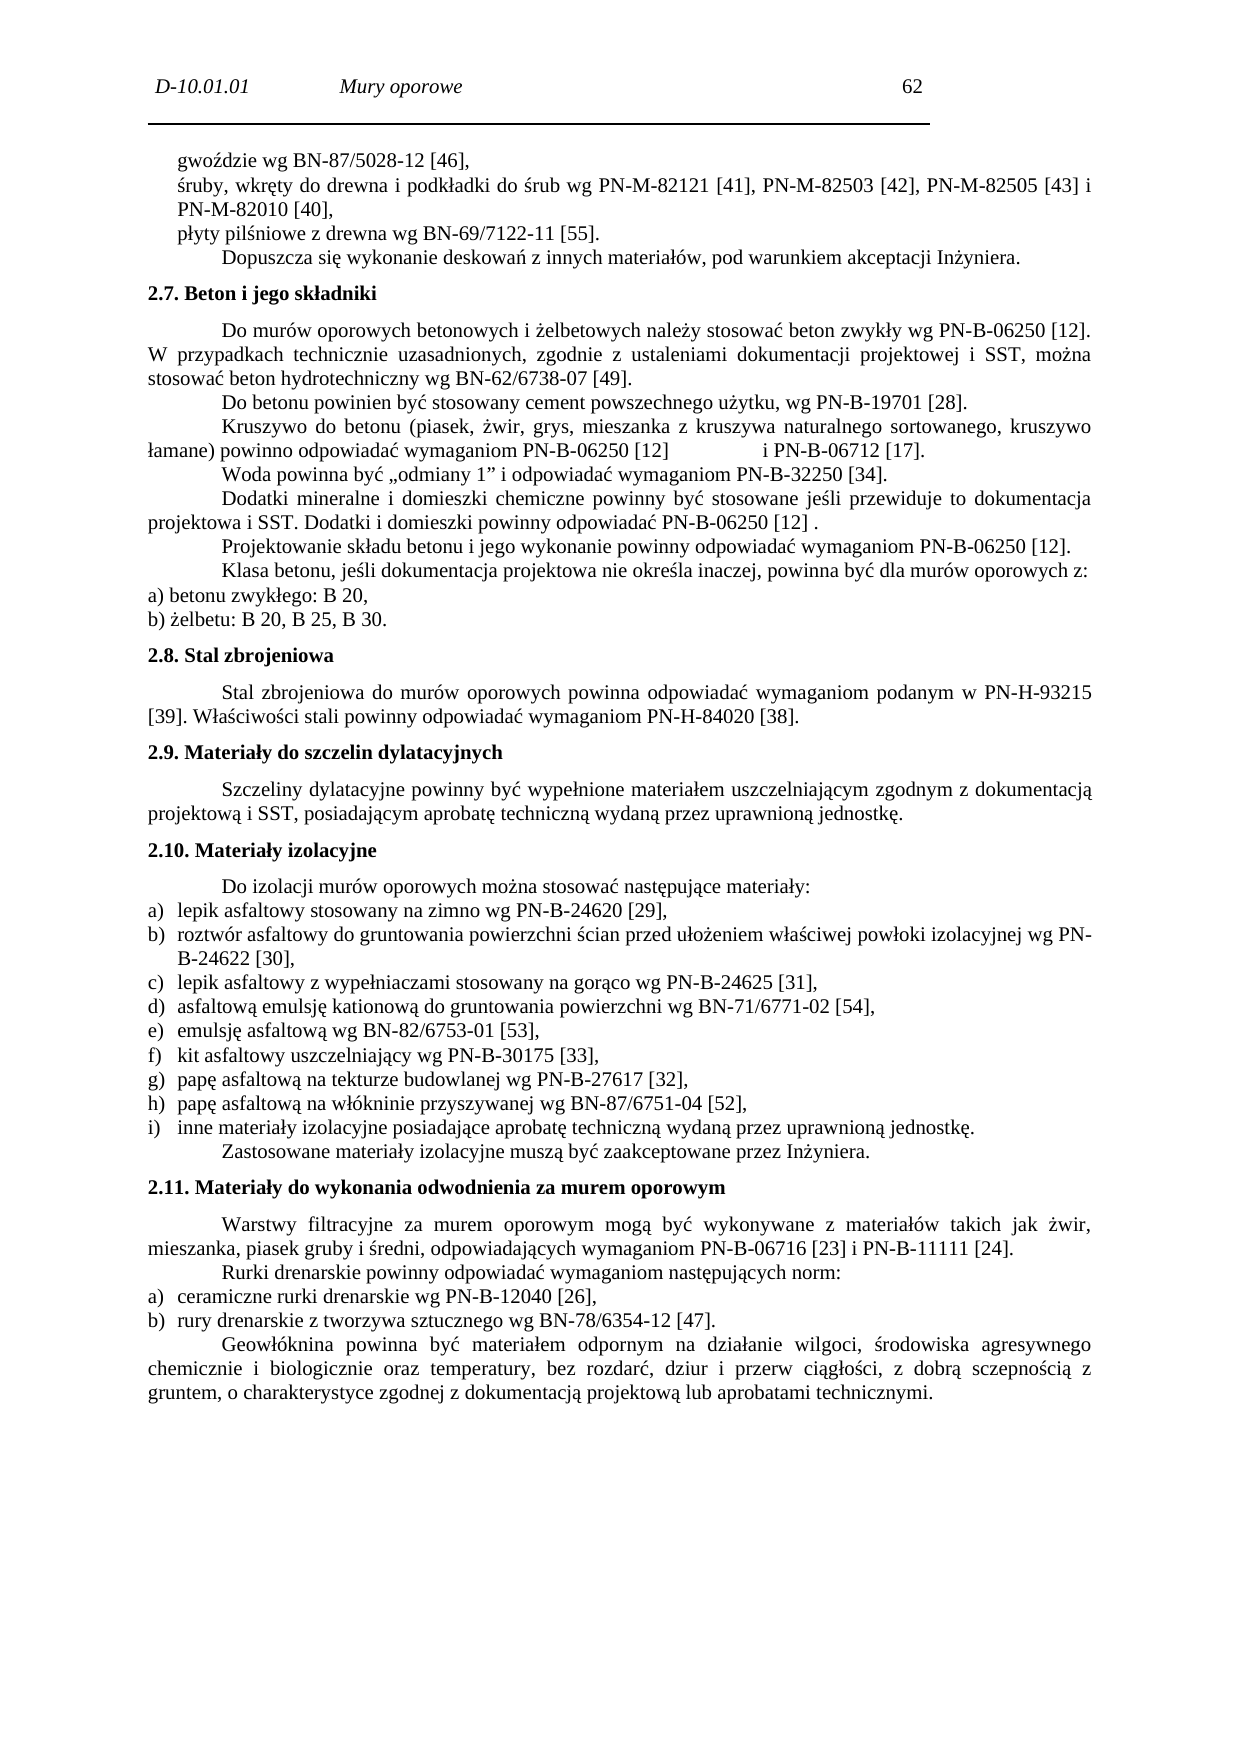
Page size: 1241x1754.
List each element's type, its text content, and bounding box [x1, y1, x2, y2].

list gwoździe wg BN-87/5028-12 [46], [148, 148, 1093, 172]
text 2.11. Materiały do wykonania odwodnienia za murem oporowym [148, 1175, 1093, 1199]
text Stal zbrojeniowa do murów oporowych powinna odpowiadać wymaganiom podanym w PN-H-93215 [39]. Właściwości stali powinny odpowiadać wymaganiom PN-H-84020 [38]. [148, 680, 1093, 728]
list inne materiały izolacyjne posiadające aprobatę techniczną wydaną przez uprawnioną jednostkę. [148, 1115, 1093, 1139]
text 2.9. Materiały do szczelin dylatacyjnych [148, 740, 1093, 764]
text Do murów oporowych betonowych i żelbetowych należy stosować beton zwykły wg PN-B-06250 [12]. W przypadkach technicznie uzasadnionych, zgodnie z ustaleniami dokumentacji projektowej i SST, można stosować beton hydrotechniczny wg BN-62/6738-07 [49]. [148, 318, 1093, 390]
list asfaltową emulsję kationową do gruntowania powierzchni wg BN-71/6771-02 [54], [148, 994, 1093, 1018]
list ceramiczne rurki drenarskie wg PN-B-12040 [26], [148, 1284, 1093, 1308]
text a) betonu zwykłego: B 20, [148, 582, 1093, 607]
list kit asfaltowy uszczelniający wg PN-B-30175 [33], [148, 1042, 1093, 1067]
text Dodatki mineralne i domieszki chemiczne powinny być stosowane jeśli przewiduje to dokumentacja projektowa i SST. Dodatki i domieszki powinny odpowiadać PN-B-06250 [12] . [148, 486, 1093, 534]
list rury drenarskie z tworzywa sztucznego wg BN-78/6354-12 [47]. [148, 1308, 1093, 1332]
list papę asfaltową na włókninie przyszywanej wg BN-87/6751-04 [52], [148, 1091, 1093, 1115]
text Rurki drenarskie powinny odpowiadać wymaganiom następujących norm: [148, 1260, 1093, 1284]
text 2.10. Materiały izolacyjne [148, 837, 1093, 862]
list lepik asfaltowy z wypełniaczami stosowany na gorąco wg PN-B-24625 [31], [148, 970, 1093, 994]
list płyty pilśniowe z drewna wg BN-69/7122-11 [55]. [148, 221, 1093, 245]
list papę asfaltową na tekturze budowlanej wg PN-B-27617 [32], [148, 1067, 1093, 1091]
text b) żelbetu: B 20, B 25, B 30. [148, 607, 1093, 631]
text Do betonu powinien być stosowany cement powszechnego użytku, wg PN-B-19701 [28]. [148, 390, 1093, 414]
text Woda powinna być „odmiany 1” i odpowiadać wymaganiom PN-B-32250 [34]. [148, 462, 1093, 486]
list lepik asfaltowy stosowany na zimno wg PN-B-24620 [29], [148, 898, 1093, 922]
text Warstwy filtracyjne za murem oporowym mogą być wykonywane z materiałów takich jak żwir, mieszanka, piasek gruby i średni, odpowiadających wymaganiom PN-B-06716 [23] i PN-B-11111 [24]. [148, 1212, 1093, 1260]
list emulsję asfaltową wg BN-82/6753-01 [53], [148, 1018, 1093, 1042]
text Zastosowane materiały izolacyjne muszą być zaakceptowane przez Inżyniera. [148, 1139, 1093, 1163]
text Do izolacji murów oporowych można stosować następujące materiały: [148, 874, 1093, 898]
text 2.8. Stal zbrojeniowa [148, 643, 1093, 667]
text Klasa betonu, jeśli dokumentacja projektowa nie określa inaczej, powinna być dla murów oporowych z: [148, 558, 1093, 582]
text Szczeliny dylatacyjne powinny być wypełnione materiałem uszczelniającym zgodnym z dokumentacją projektową i SST, posiadającym aprobatę techniczną wydaną przez uprawnioną jednostkę. [148, 777, 1093, 825]
list śruby, wkręty do drewna i podkładki do śrub wg PN-M-82121 [41], PN-M-82503 [42], PN-M-82505 [43] i PN-M-82010 [40], [148, 172, 1093, 221]
text 2.7. Beton i jego składniki [148, 281, 1093, 305]
text Kruszywo do betonu (piasek, żwir, grys, mieszanka z kruszywa naturalnego sortowanego, kruszywo łamane) powinno odpowiadać wymaganiom PN-B-06250 [12] i PN-B-06712 [17]. [148, 414, 1093, 462]
list roztwór asfaltowy do gruntowania powierzchni ścian przed ułożeniem właściwej powłoki izolacyjnej wg PN-B-24622 [30], [148, 922, 1093, 970]
text Geowłóknina powinna być materiałem odpornym na działanie wilgoci, środowiska agresywnego chemicznie i biologicznie oraz temperatury, bez rozdarć, dziur i przerw ciągłości, z dobrą sczepnością z gruntem, o charakterystyce zgodnej z dokumentacją projektową lub aprobatami technicznymi. [148, 1332, 1093, 1404]
text Dopuszcza się wykonanie deskowań z innych materiałów, pod warunkiem akceptacji Inżyniera. [148, 245, 1093, 269]
text Projektowanie składu betonu i jego wykonanie powinny odpowiadać wymaganiom PN-B-06250 [12]. [148, 534, 1093, 558]
